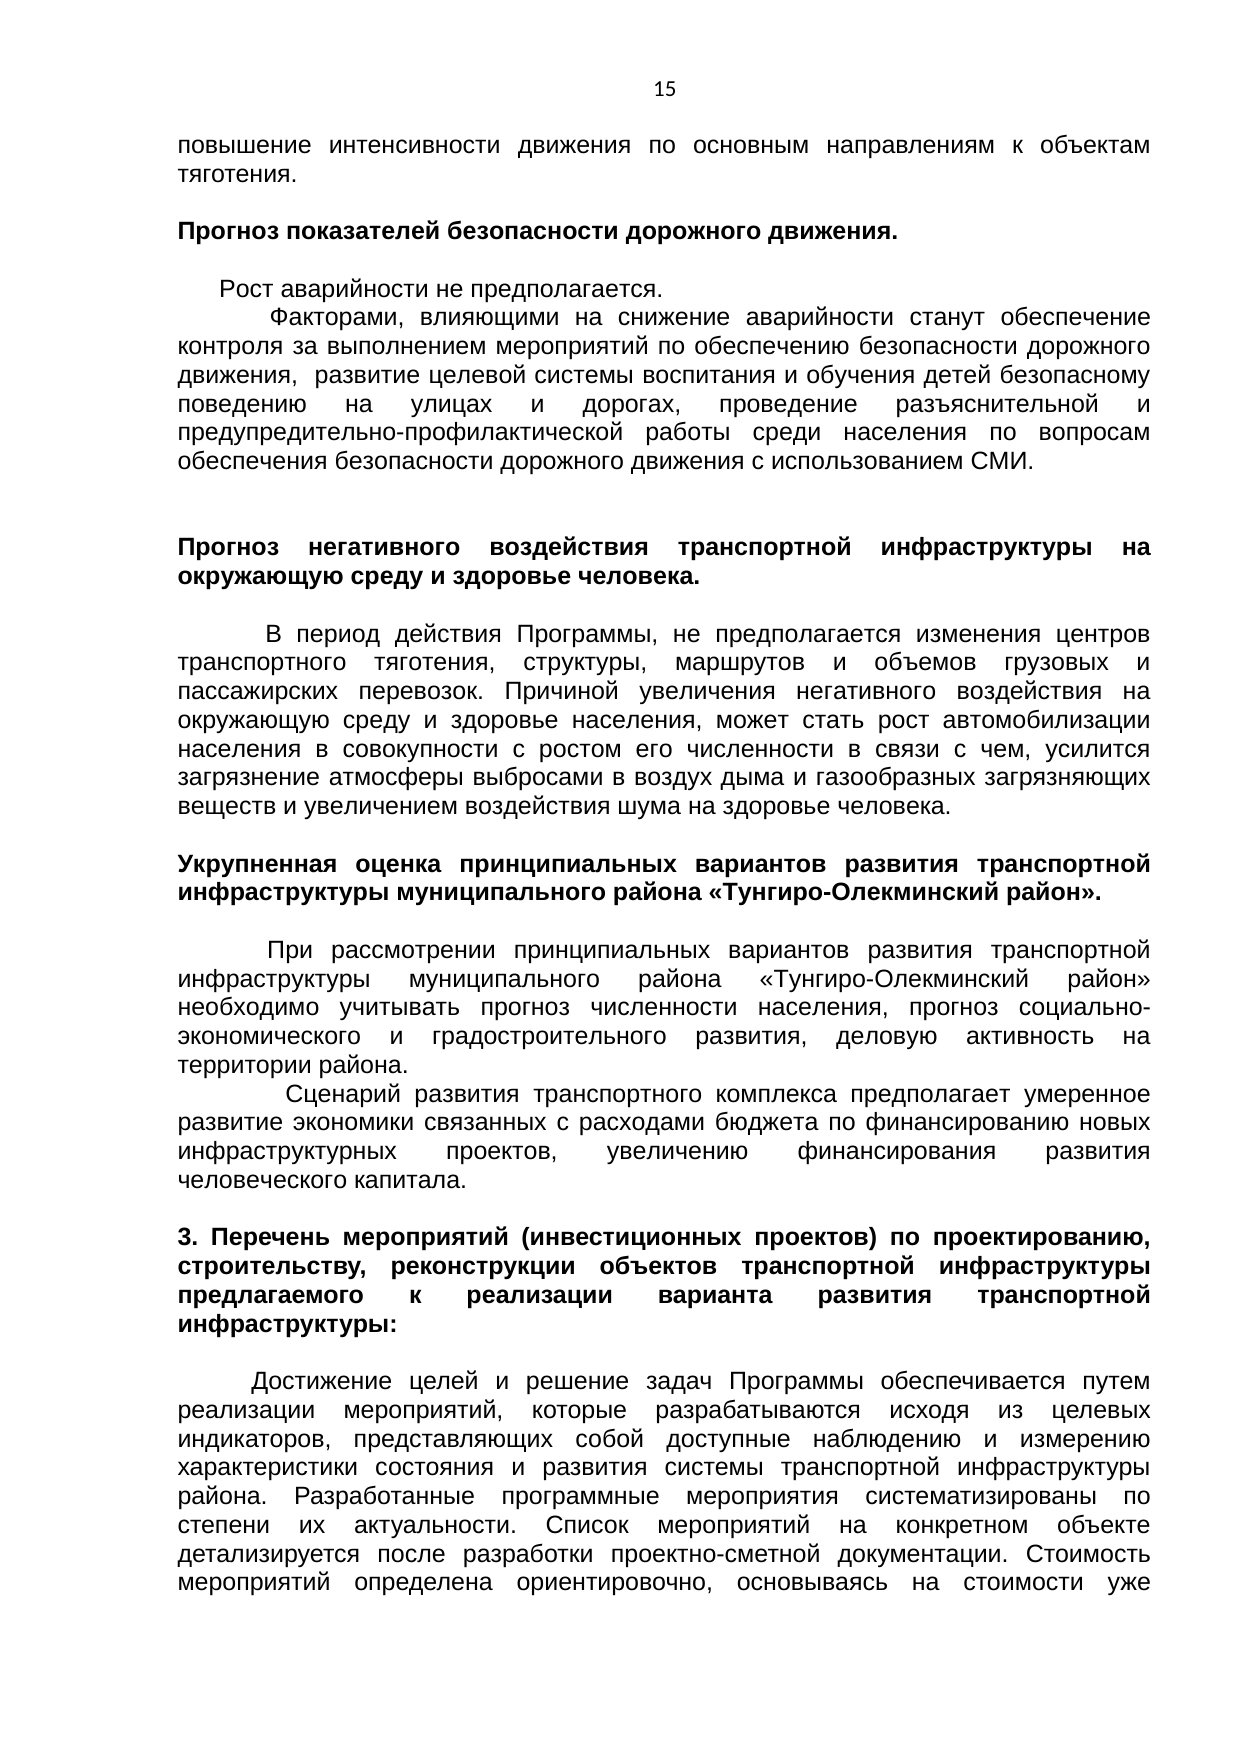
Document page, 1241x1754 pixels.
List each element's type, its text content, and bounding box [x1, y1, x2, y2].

text При рассмотрении принципиальных вариантов развития транспортной инфраструктуры муниципального района «Тунгиро-Олекминский район» необходимо учитывать прогноз численности населения, прогноз социально-экономического и градостроительного развития, деловую активность на территории района. [177, 935, 1152, 1078]
text В период действия Программы, не предполагается изменения центров транспортного тяготения, структуры, маршрутов и объемов грузовых и пассажирских перевозок. Причиной увеличения негативного воздействия на окружающую среду и здоровье населения, может стать рост автомобилизации населения в совокупности с ростом его численности в связи с чем, усилится загрязнение атмосферы выбросами в воздух дыма и газообразных загрязняющих веществ и увеличением воздействия шума на здоровье человека. [177, 618, 1152, 820]
text Рост аварийности не предполагается. [177, 273, 1152, 302]
text 3. Перечень мероприятий (инвестиционных проектов) по проектированию, строительству, реконструкции объектов транспортной инфраструктуры предлагаемого к реализации варианта развития транспортной инфраструктуры: [177, 1222, 1152, 1337]
text Сценарий развития транспортного комплекса предполагает умеренное развитие экономики связанных с расходами бюджета по финансированию новых инфраструктурных проектов, увеличению финансирования развития человеческого капитала. [177, 1078, 1152, 1193]
text Факторами, влияющими на снижение аварийности станут обеспечение контроля за выполнением мероприятий по обеспечению безопасности дорожного движения, развитие целевой системы воспитания и обучения детей безопасному поведению на улицах и дорогах, проведение разъяснительной и предупредительно-профилактической работы среди населения по вопросам обеспечения безопасности дорожного движения с использованием СМИ. [177, 302, 1152, 475]
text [177, 1366, 1152, 1596]
text Укрупненная оценка принципиальных вариантов развития транспортной инфраструктуры муниципального района «Тунгиро-Олекминский район». [177, 848, 1152, 906]
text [177, 130, 1152, 187]
text Прогноз показателей безопасности дорожного движения. [177, 216, 1152, 245]
text Прогноз негативного воздействия транспортной инфраструктуры на окружающую среду и здоровье человека. [177, 532, 1152, 590]
